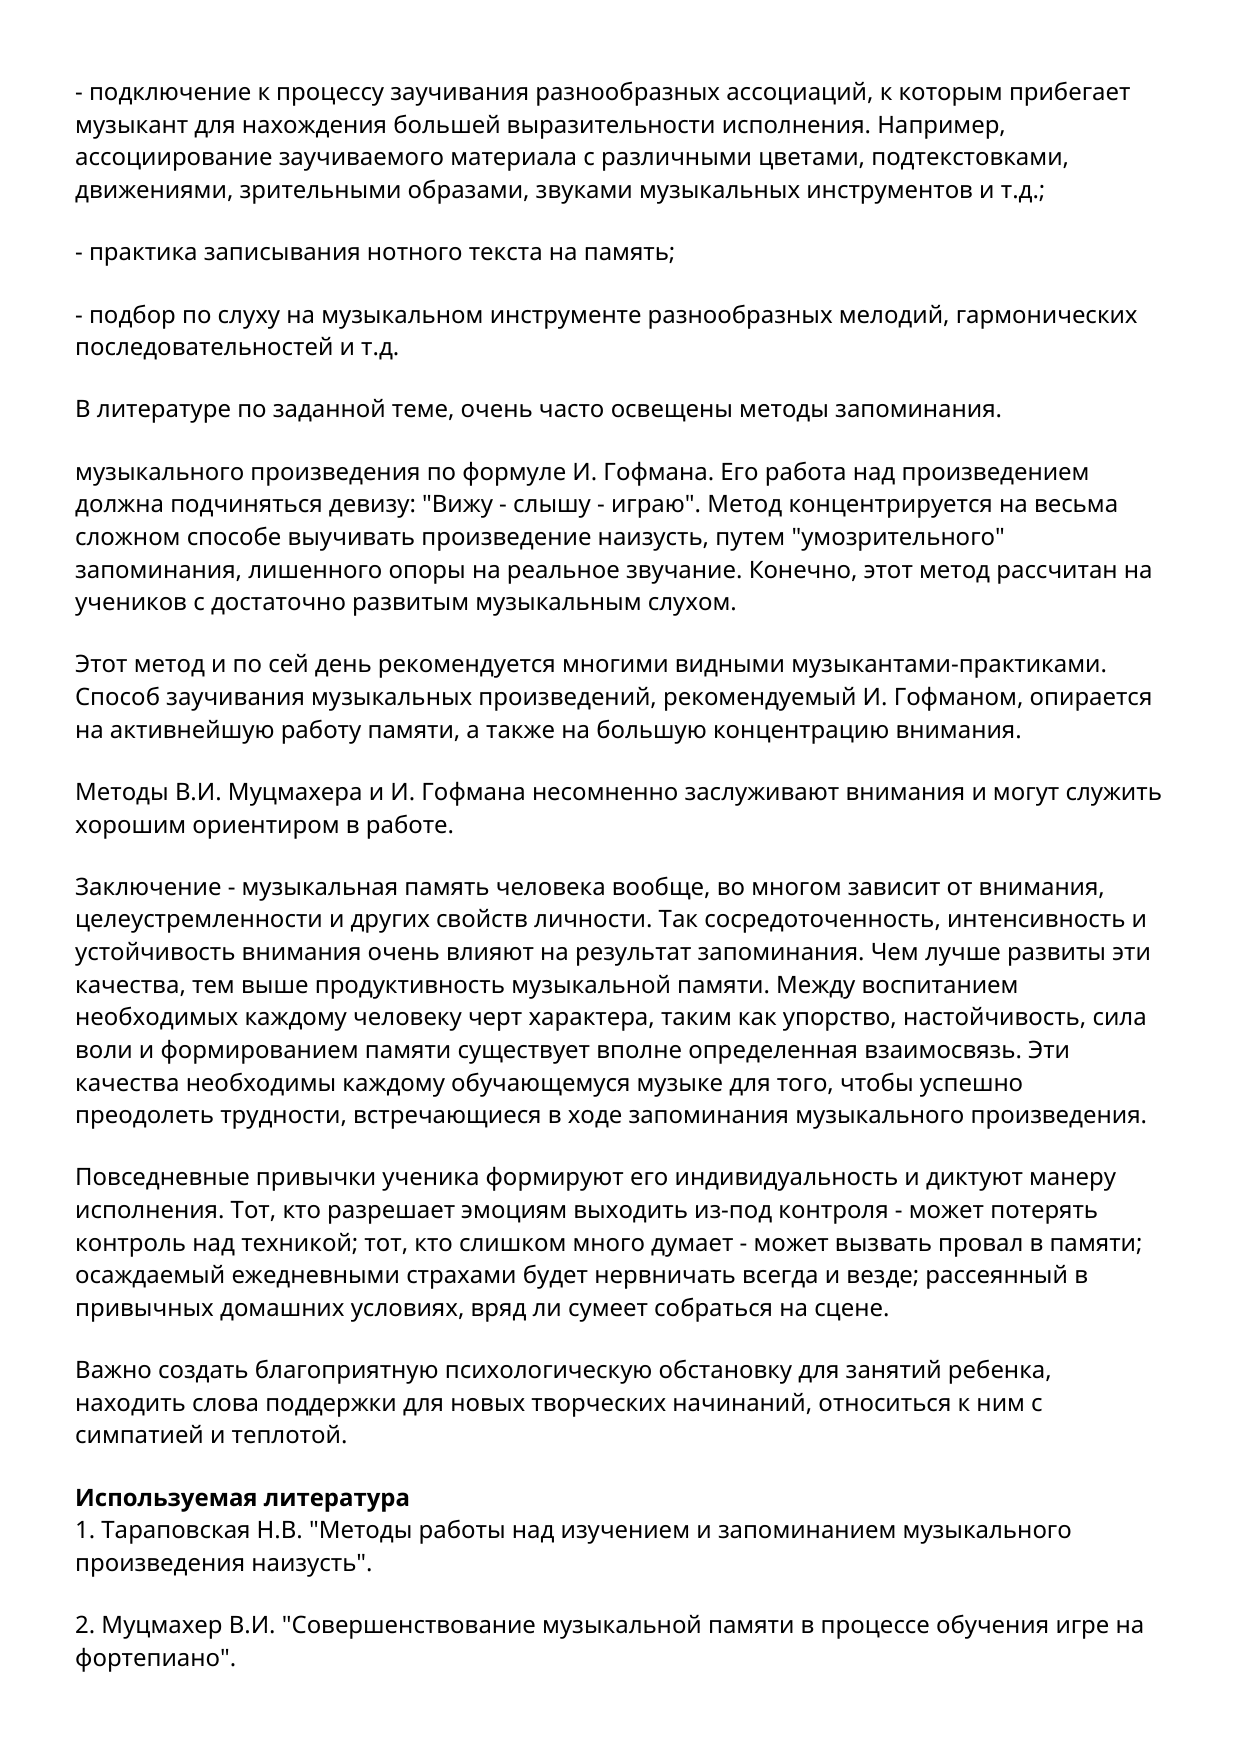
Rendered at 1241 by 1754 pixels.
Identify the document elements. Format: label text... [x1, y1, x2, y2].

text - подбор по слуху на музыкальном инструменте разнообразных мелодий, гармонических последовательностей и т.д. [75, 297, 1165, 363]
text Используемая литература [75, 1480, 1165, 1513]
text Повседневные привычки ученика формируют его индивидуальность и диктуют манеру исполнения. Тот, кто разрешает эмоциям выходить из-под контроля - может потерять контроль над техникой; тот, кто слишком много думает - может вызвать провал в памяти; осаждаемый ежедневными страхами будет нервничать всегда и везде; рассеянный в привычных домашних условиях, вряд ли сумеет собраться на сцене. [75, 1160, 1165, 1323]
text Заключение - музыкальная память человека вообще, во многом зависит от внимания, целеустремленности и других свойств личности. Так сосредоточенность, интенсивность и устойчивость внимания очень влияют на результат запоминания. Чем лучше развиты эти качества, тем выше продуктивность музыкальной памяти. Между воспитанием необходимых каждому человеку черт характера, таким как упорство, настойчивость, сила воли и формированием памяти существует вполне определенная взаимосвязь. Эти качества необходимы каждому обучающемуся музыке для того, чтобы успешно преодолеть трудности, встречающиеся в ходе запоминания музыкального произведения. [75, 870, 1165, 1131]
text 1. Тараповская Н.В. "Методы работы над изучением и запоминанием музыкального произведения наизусть". [75, 1513, 1165, 1578]
text - практика записывания нотного текста на память; [75, 235, 1165, 268]
text Методы В.И. Муцмахера и И. Гофмана несомненно заслуживают внимания и могут служить хорошим ориентиром в работе. [75, 775, 1165, 840]
text Важно создать благоприятную психологическую обстановку для занятий ребенка, находить слова поддержки для новых творческих начинаний, относиться к ним с симпатией и теплотой. [75, 1353, 1165, 1451]
text 2. Муцмахер В.И. "Совершенствование музыкальной памяти в процессе обучения игре на фортепиано". [75, 1608, 1165, 1673]
text - подключение к процессу заучивания разнообразных ассоциаций, к которым прибегает музыкант для нахождения большей выразительности исполнения. Например, ассоциирование заучиваемого материала с различными цветами, подтекстовками, движениями, зрительными образами, звуками музыкальных инструментов и т.д.; [75, 75, 1165, 205]
text Этот метод и по сей день рекомендуется многими видными музыкантами-практиками. Способ заучивания музыкальных произведений, рекомендуемый И. Гофманом, опирается на активнейшую работу памяти, а также на большую концентрацию внимания. [75, 647, 1165, 745]
text музыкального произведения по формуле И. Гофмана. Его работа над произведением должна подчиняться девизу: "Вижу - слышу - играю". Метод концентрируется на весьма сложном способе выучивать произведение наизусть, путем "умозрительного" запоминания, лишенного опоры на реальное звучание. Конечно, этот метод рассчитан на учеников с достаточно развитым музыкальным слухом. [75, 454, 1165, 618]
text В литературе по заданной теме, очень часто освещены методы запоминания. [75, 392, 1165, 425]
